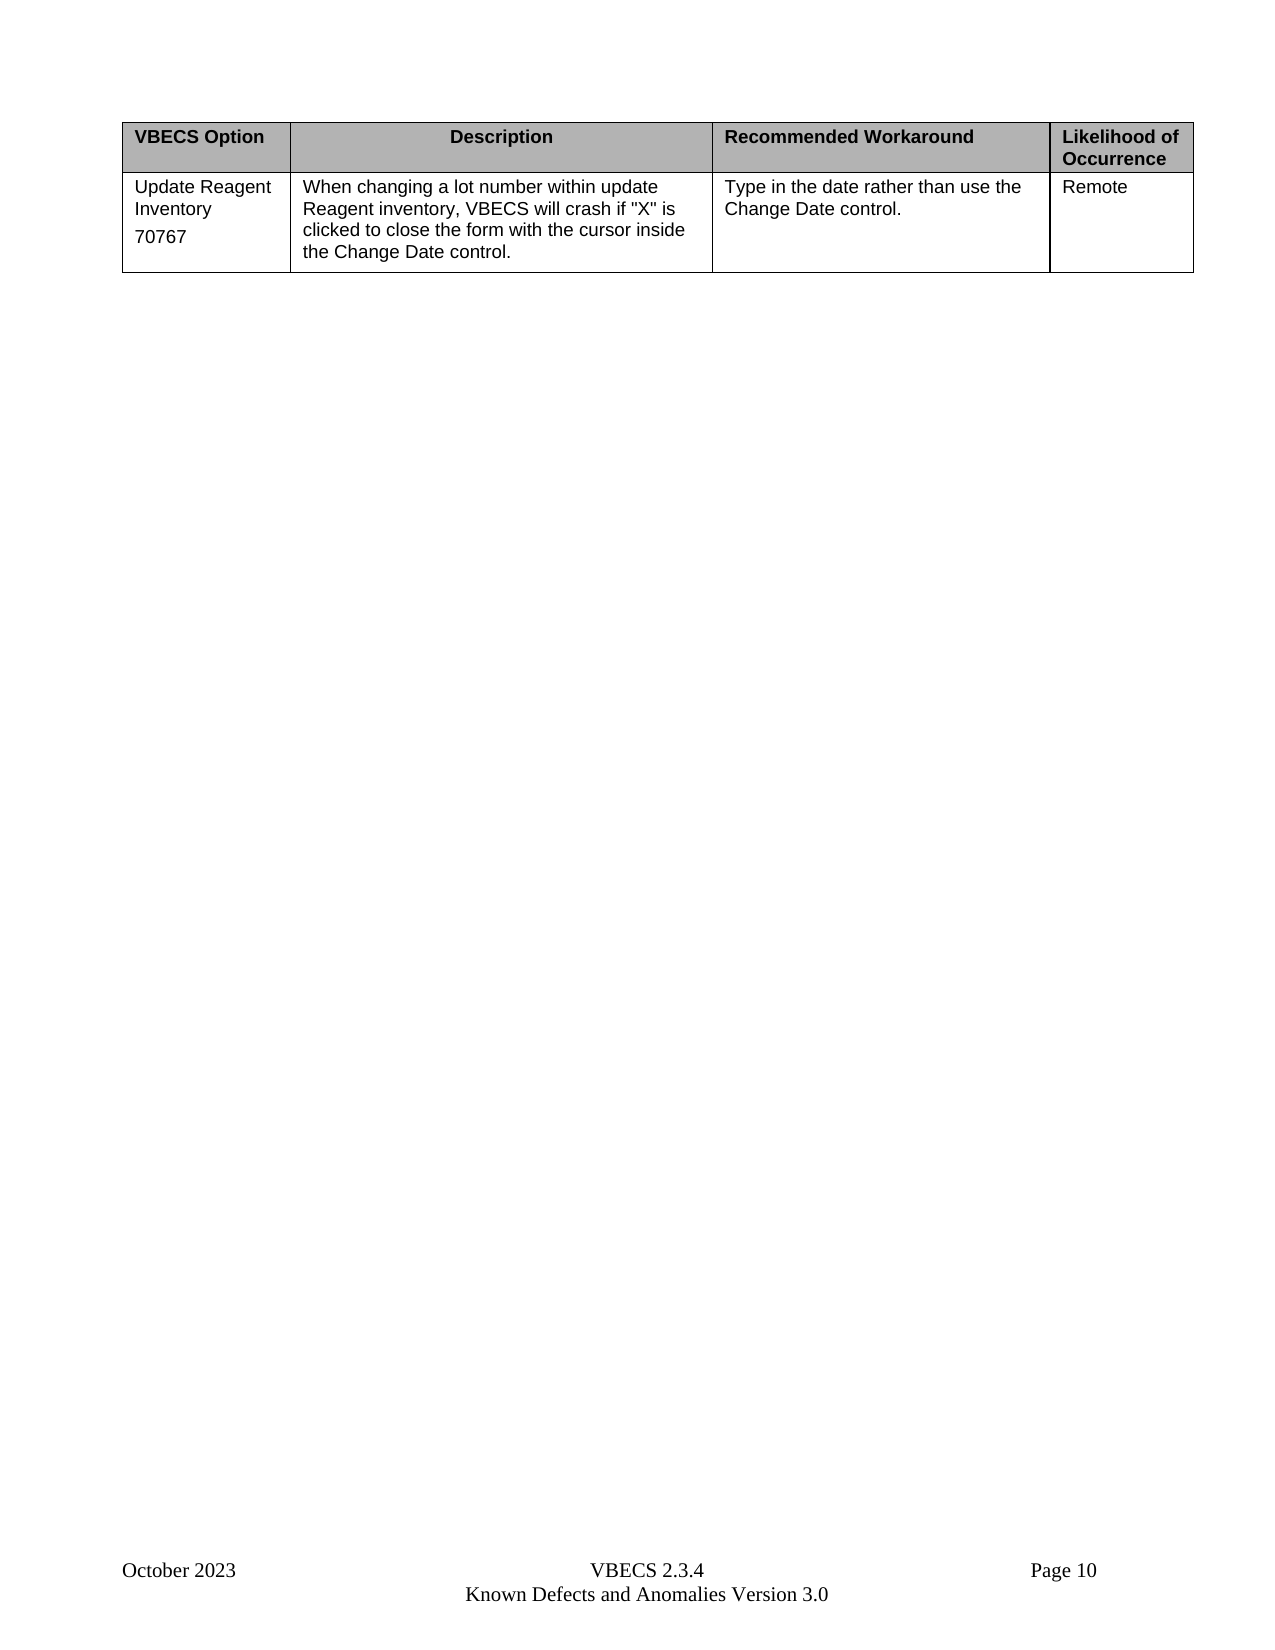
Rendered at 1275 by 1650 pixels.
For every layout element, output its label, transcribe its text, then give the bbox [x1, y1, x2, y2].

table_header VBECS Option [123, 123, 290, 172]
table_cell Remote [1051, 173, 1193, 272]
table_header Description [291, 123, 712, 172]
table_header Likelihood of Occurrence [1051, 123, 1193, 172]
table_cell Type in the date rather than use the Change Date control. [713, 173, 1049, 272]
table_cell Update Reagent Inventory 70767 [123, 173, 290, 272]
table_cell When changing a lot number within update Reagent inventory, VBECS will crash if "X" is clicked to close the form with the cursor inside the Change Date control. [291, 173, 712, 272]
table_header Recommended Workaround [713, 123, 1049, 172]
